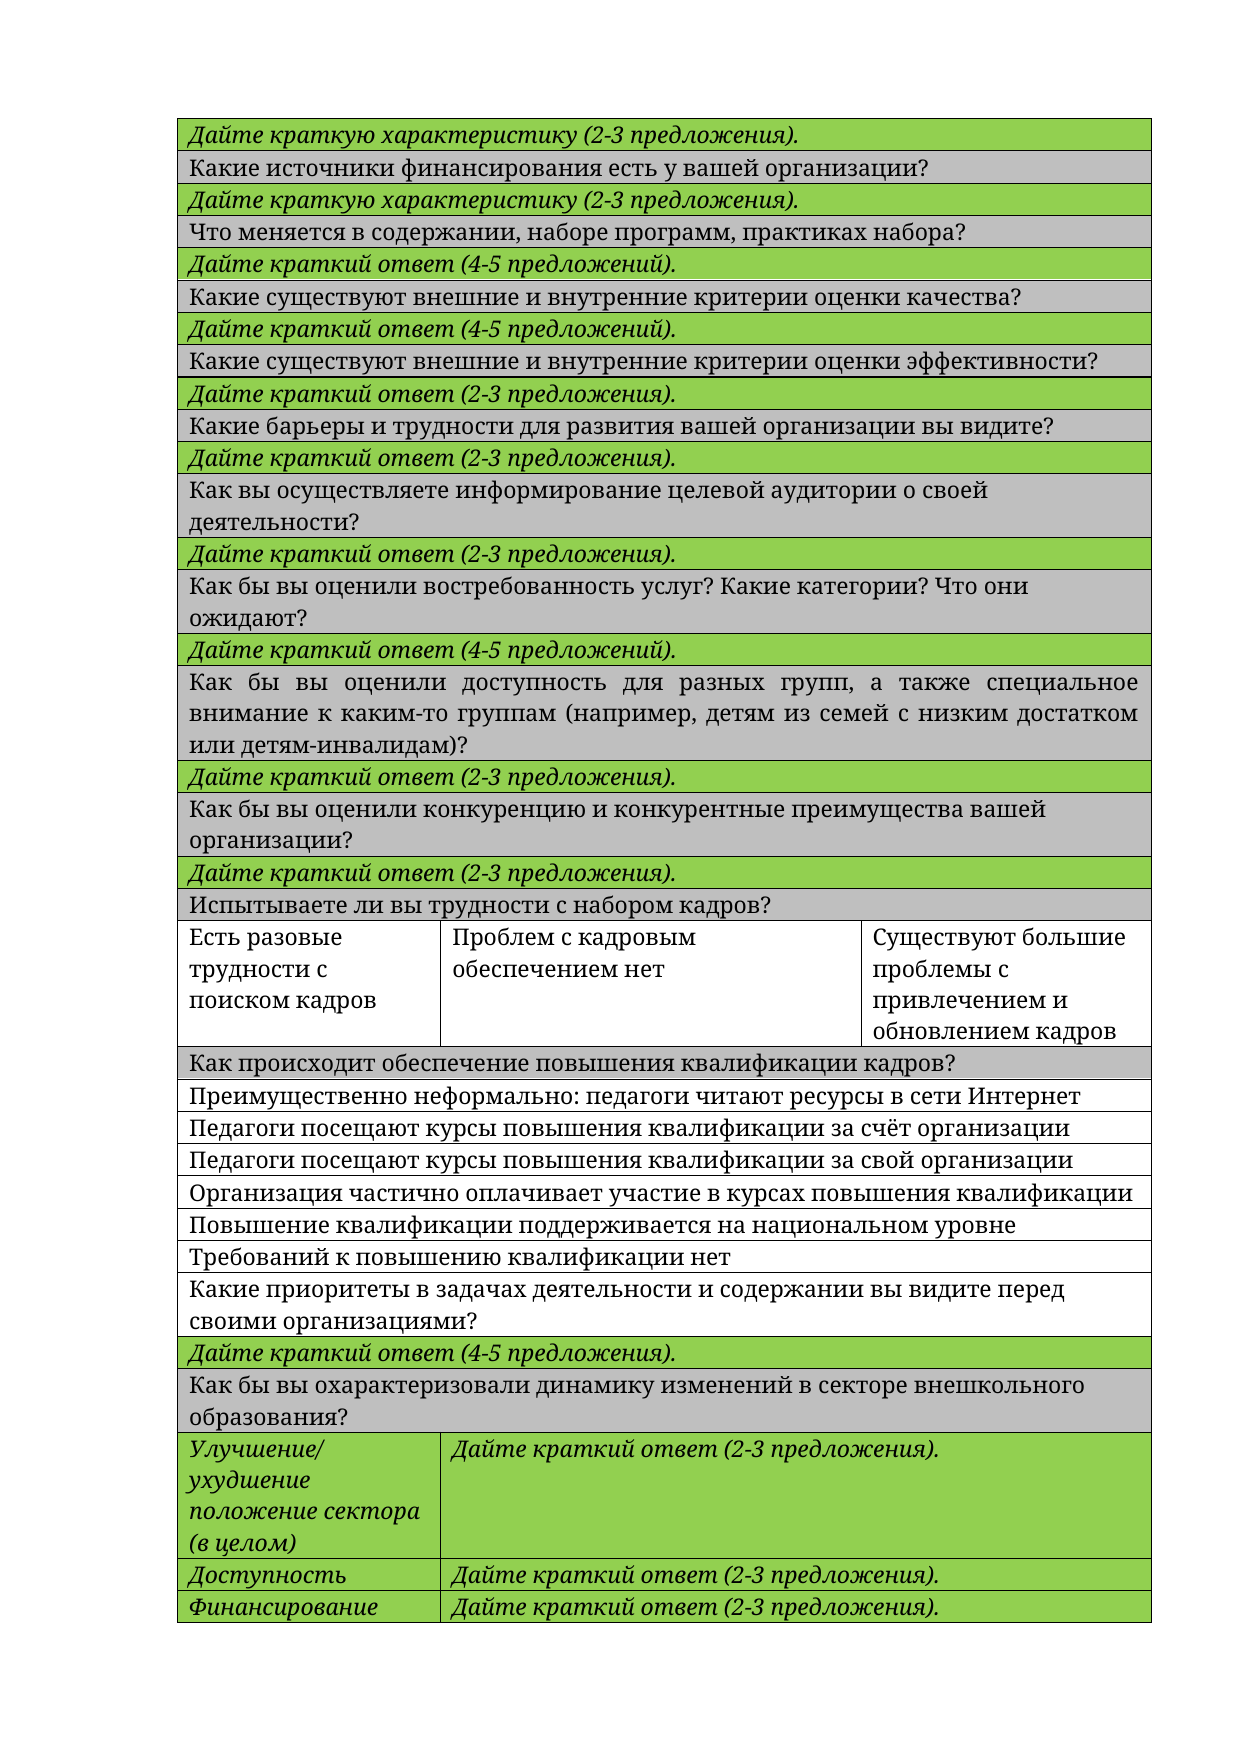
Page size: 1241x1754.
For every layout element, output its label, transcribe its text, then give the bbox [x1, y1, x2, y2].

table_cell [441, 1591, 1151, 1622]
table_cell Проблем с кадровым обеспечением нет [441, 921, 861, 1046]
table_cell Педагоги посещают курсы повышения квалификации за счёт организации [178, 1112, 1151, 1143]
table_cell Дайте краткий ответ (2-3 предложения). [178, 378, 1151, 409]
table_cell Дайте краткий ответ (2-3 предложения). [441, 1559, 1151, 1590]
table_cell Преимущественно неформально: педагоги читают ресурсы в сети Интернет [178, 1080, 1151, 1111]
table_cell Дайте краткий ответ (2-3 предложения). [178, 538, 1151, 569]
table_cell Какие существуют внешние и внутренние критерии оценки качества? [178, 281, 1151, 312]
table_cell Дайте краткий ответ (2-3 предложения). [178, 442, 1151, 473]
table_cell Как бы вы оценили конкуренцию и конкурентные преимущества вашей организации? [178, 793, 1151, 856]
table_cell Как вы осуществляете информирование целевой аудитории о своей деятельности? [178, 474, 1151, 537]
table_cell Дайте краткий ответ (4-5 предложений). [178, 634, 1151, 665]
table_cell Какие источники финансирования есть у вашей организации? [178, 151, 1151, 183]
table_cell Дайте краткий ответ (4-5 предложения). [178, 1337, 1151, 1368]
table_cell Педагоги посещают курсы повышения квалификации за свой организации [178, 1144, 1151, 1175]
table_cell Испытываете ли вы трудности с набором кадров? [178, 889, 1151, 920]
table_cell Существуют большие проблемы с привлечением и обновлением кадров [862, 921, 1151, 1046]
table_cell Повышение квалификации поддерживается на национальном уровне [178, 1209, 1151, 1240]
table_cell Как бы вы оценили доступность для разных групп, а также специальное внимание к каким-то группам (например, детям из семей с низким достатком или детям-инвалидам)? [178, 666, 1151, 760]
table_cell Дайте краткий ответ (2-3 предложения). [178, 857, 1151, 888]
table_cell Дайте краткий ответ (2-3 предложения). [441, 1433, 1151, 1558]
table_cell Требований к повышению квалификации нет [178, 1241, 1151, 1272]
table_cell Дайте краткую характеристику (2-3 предложения). [178, 119, 1151, 150]
table_cell Как бы вы охарактеризовали динамику изменений в секторе внешкольного образования? [178, 1369, 1151, 1432]
table_cell Какие барьеры и трудности для развития вашей организации вы видите? [178, 410, 1151, 441]
table_cell Есть разовые трудности с поиском кадров [178, 921, 440, 1046]
table_cell Дайте краткий ответ (4-5 предложений). [178, 248, 1151, 279]
table_cell Организация частично оплачивает участие в курсах повышения квалификации [178, 1176, 1151, 1208]
table_cell Как происходит обеспечение повышения квалификации кадров? [178, 1047, 1151, 1078]
table_cell Доступность [178, 1559, 440, 1590]
table_cell Дайте краткий ответ (4-5 предложений). [178, 313, 1151, 344]
table_cell Дайте краткую характеристику (2-3 предложения). [178, 184, 1151, 215]
table_cell Улучшение/ухудшение положение сектора (в целом) [178, 1433, 440, 1558]
table_cell Какие существуют внешние и внутренние критерии оценки эффективности? [178, 345, 1151, 376]
table_cell Какие приоритеты в задачах деятельности и содержании вы видите перед своими организациями? [178, 1273, 1151, 1336]
table_cell Как бы вы оценили востребованность услуг? Какие категории? Что они ожидают? [178, 570, 1151, 633]
table_cell Финансирование [178, 1591, 440, 1622]
table_cell Дайте краткий ответ (2-3 предложения). [178, 761, 1151, 792]
table_cell Что меняется в содержании, наборе программ, практиках набора? [178, 216, 1151, 247]
